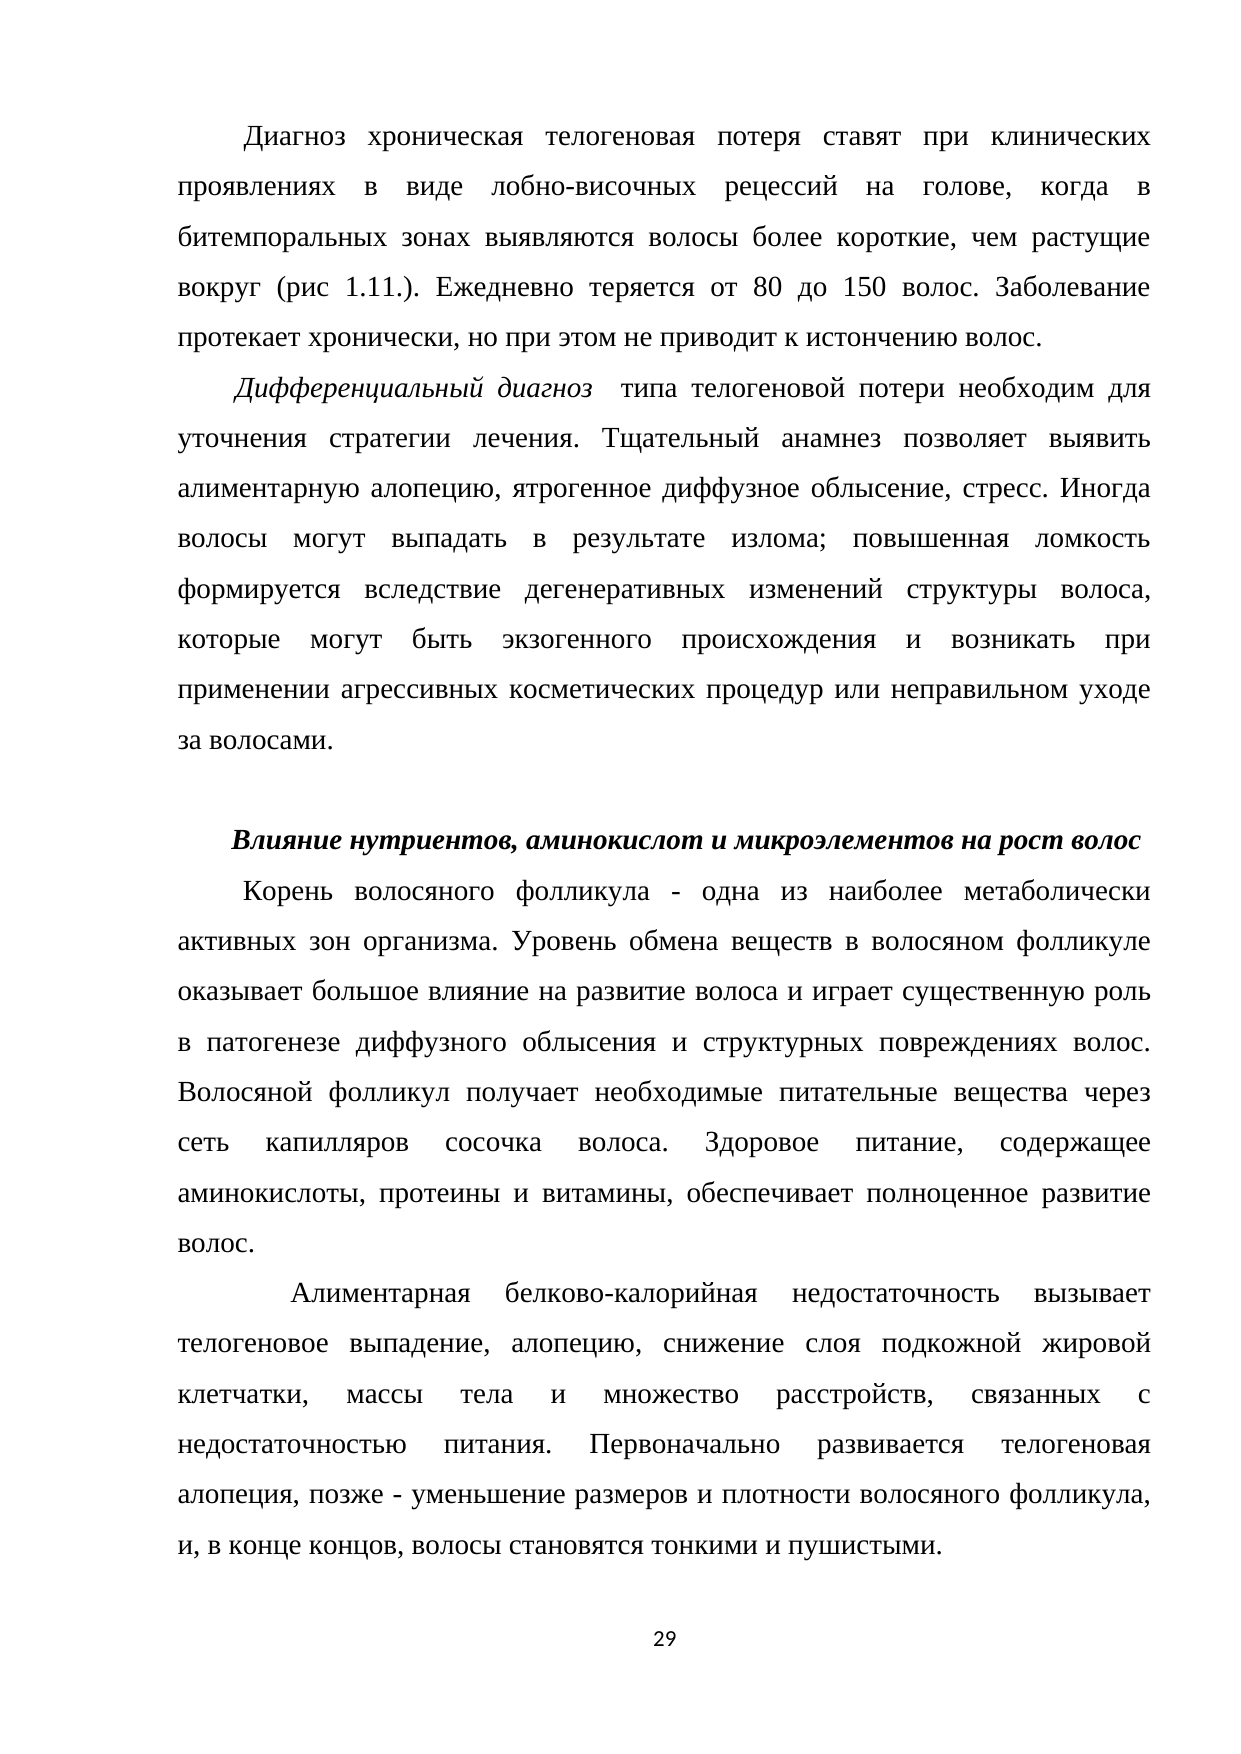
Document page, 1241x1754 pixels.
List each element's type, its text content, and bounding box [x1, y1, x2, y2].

list Влияние нутриентов, аминокислот и микроэлементов на рост волос [177, 822, 1152, 856]
list Корень волосяного фолликула - одна из наиболее метаболически активных зон организма. Уровень обмена веществ в волосяном фолликуле оказывает большое влияние на развитие волоса и играет существенную роль в патогенезе диффузного облысения и структурных повреждениях волос. Волосяной фолликул получает необходимые питательные вещества через сеть капилляров сосочка волоса. Здоровое питание, содержащее аминокислоты, протеины и витамины, обеспечивает полноценное развитие волос. [177, 873, 1152, 1258]
list Диагноз хроническая телогеновая потеря ставят при клинических проявлениях в виде лобно-височных рецессий на голове, когда в битемпоральных зонах выявляются волосы более короткие, чем растущие вокруг (рис 1.11.). Ежедневно теряется от 80 до 150 волос. Заболевание протекает хронически, но при этом не приводит к истончению волос. [177, 118, 1152, 353]
list Алиментарная белково-калорийная недостаточность вызывает телогеновое выпадение, алопецию, снижение слоя подкожной жировой клетчатки, массы тела и множество расстройств, связанных с недостаточностью питания. Первоначально развивается телогеновая алопеция, позже - уменьшение размеров и плотности волосяного фолликула, и, в конце концов, волосы становятся тонкими и пушистыми. [177, 1275, 1152, 1560]
list Дифференциальный диагноз типа телогеновой потери необходим для уточнения стратегии лечения. Тщательный анамнез позволяет выявить алиментарную алопецию, ятрогенное диффузное облысение, стресс. Иногда волосы могут выпадать в результате излома; повышенная ломкость формируется вследствие дегенеративных изменений структуры волоса, которые могут быть экзогенного происхождения и возникать при применении агрессивных косметических процедур или неправильном уходе за волосами. [177, 370, 1152, 755]
